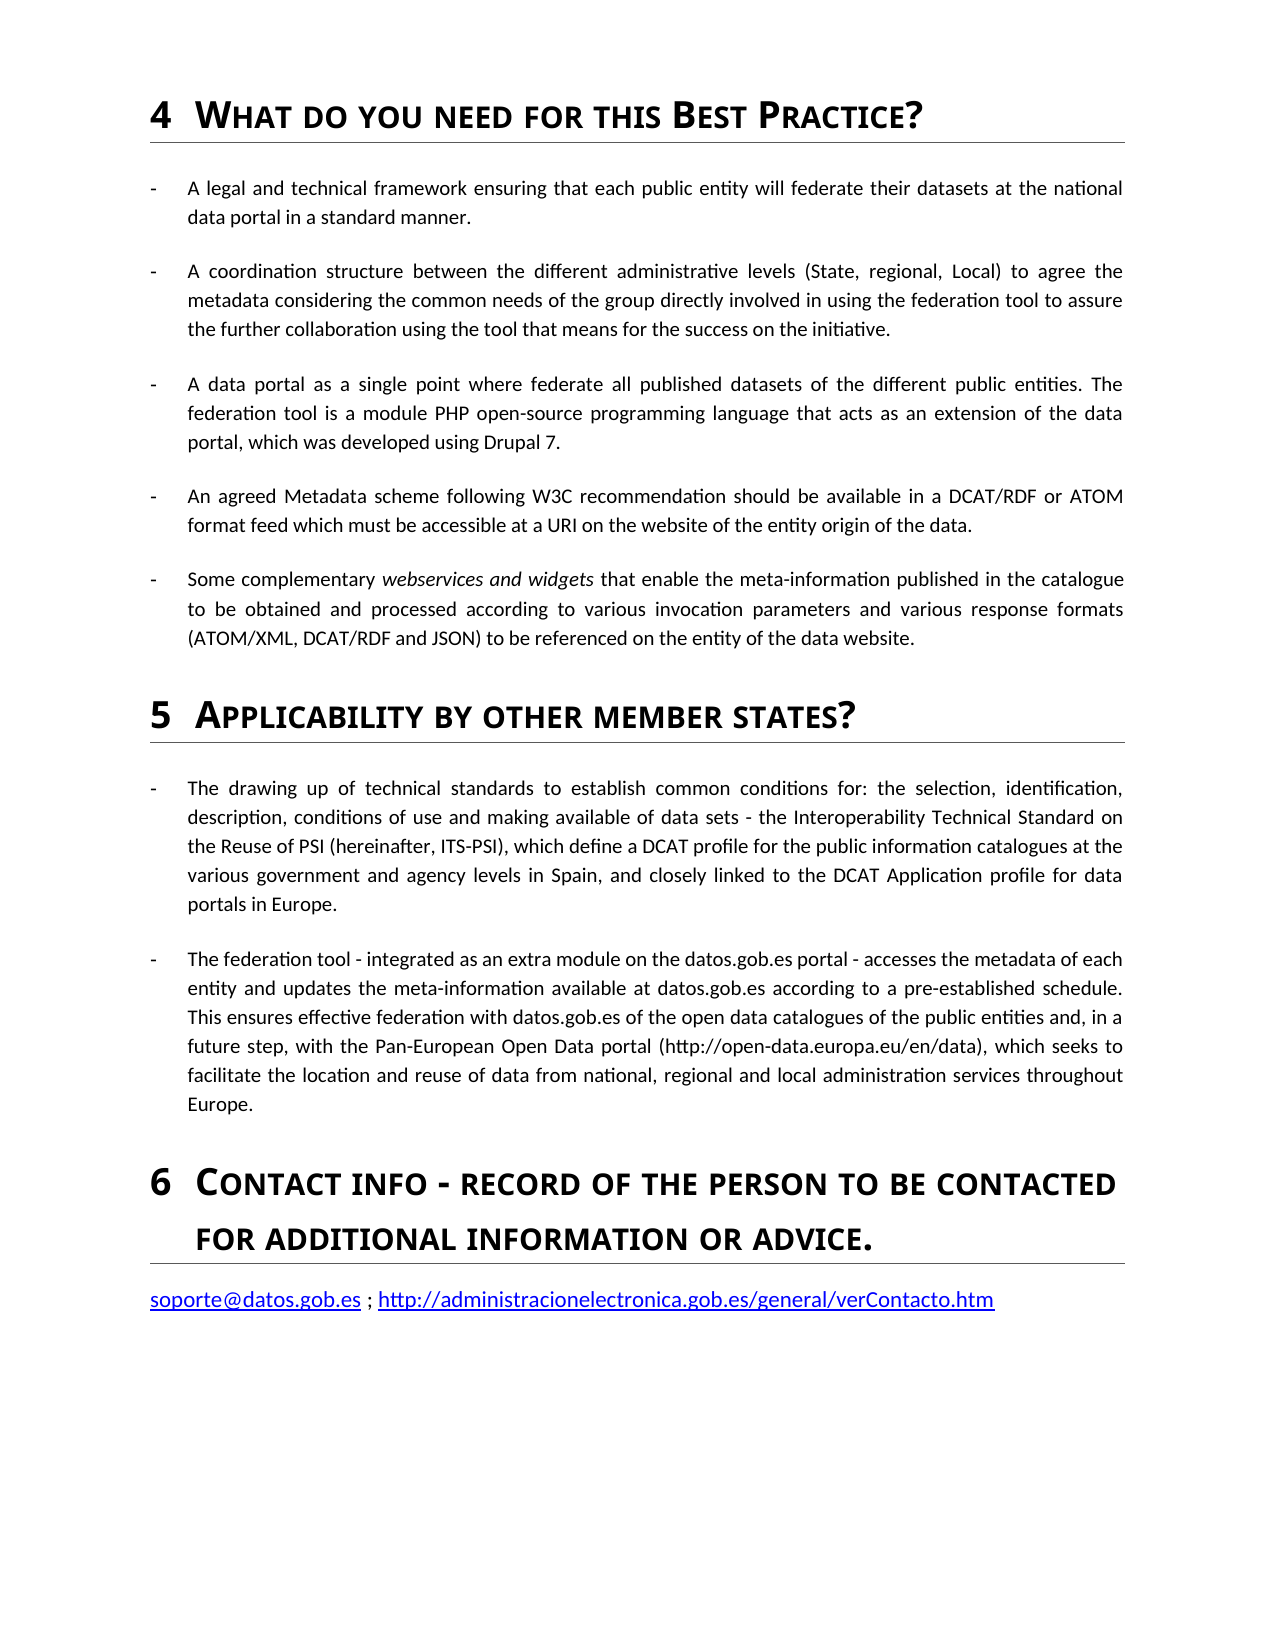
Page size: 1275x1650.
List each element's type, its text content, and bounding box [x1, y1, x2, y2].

list A coordination structure between the different administrative levels (State, regional, Local) to agree the metadata considering the common needs of the group directly involved in using the federation tool to assure the further collaboration using the tool that means for the success on the initiative. [150, 255, 1125, 343]
subtitle Contact info - record of the person to be contacted for additional information or advice. [150, 1155, 1125, 1263]
list The drawing up of technical standards to establish common conditions for: the selection, identification, description, conditions of use and making available of data sets - the Interoperability Technical Standard on the Reuse of PSI (hereinafter, ITS-PSI), which define a DCAT profile for the public information catalogues at the various government and agency levels in Spain, and closely linked to the DCAT Application profile for data portals in Europe. [150, 772, 1125, 918]
list A data portal as a single point where federate all published datasets of the different public entities. The federation tool is a module PHP open-source programming language that acts as an extension of the data portal, which was developed using Drupal 7. [150, 368, 1125, 455]
text soporte@datos.gob.es ; http://administracionelectronica.gob.es/general/verContacto.htm [150, 1285, 1125, 1313]
list Some complementary webservices and widgets that enable the meta-information published in the catalogue to be obtained and processed according to various invocation parameters and various response formats (ATOM/XML, DCAT/RDF and JSON) to be referenced on the entity of the data website. [150, 563, 1125, 651]
subtitle What do you need for this Best Practice? [150, 89, 1125, 142]
list The federation tool - integrated as an extra module on the datos.gob.es portal - accesses the metadata of each entity and updates the meta-information available at datos.gob.es according to a pre-established schedule. This ensures effective federation with datos.gob.es of the open data catalogues of the public entities and, in a future step, with the Pan-European Open Data portal (http://open-data.europa.eu/en/data), which seeks to facilitate the location and reuse of data from national, regional and local administration services throughout Europe. [150, 943, 1125, 1118]
list An agreed Metadata scheme following W3C recommendation should be available in a DCAT/RDF or ATOM format feed which must be accessible at a URI on the website of the entity origin of the data. [150, 480, 1125, 538]
list A legal and technical framework ensuring that each public entity will federate their datasets at the national data portal in a standard manner. [150, 172, 1125, 230]
subtitle Applicability by other member states? [150, 688, 1125, 742]
